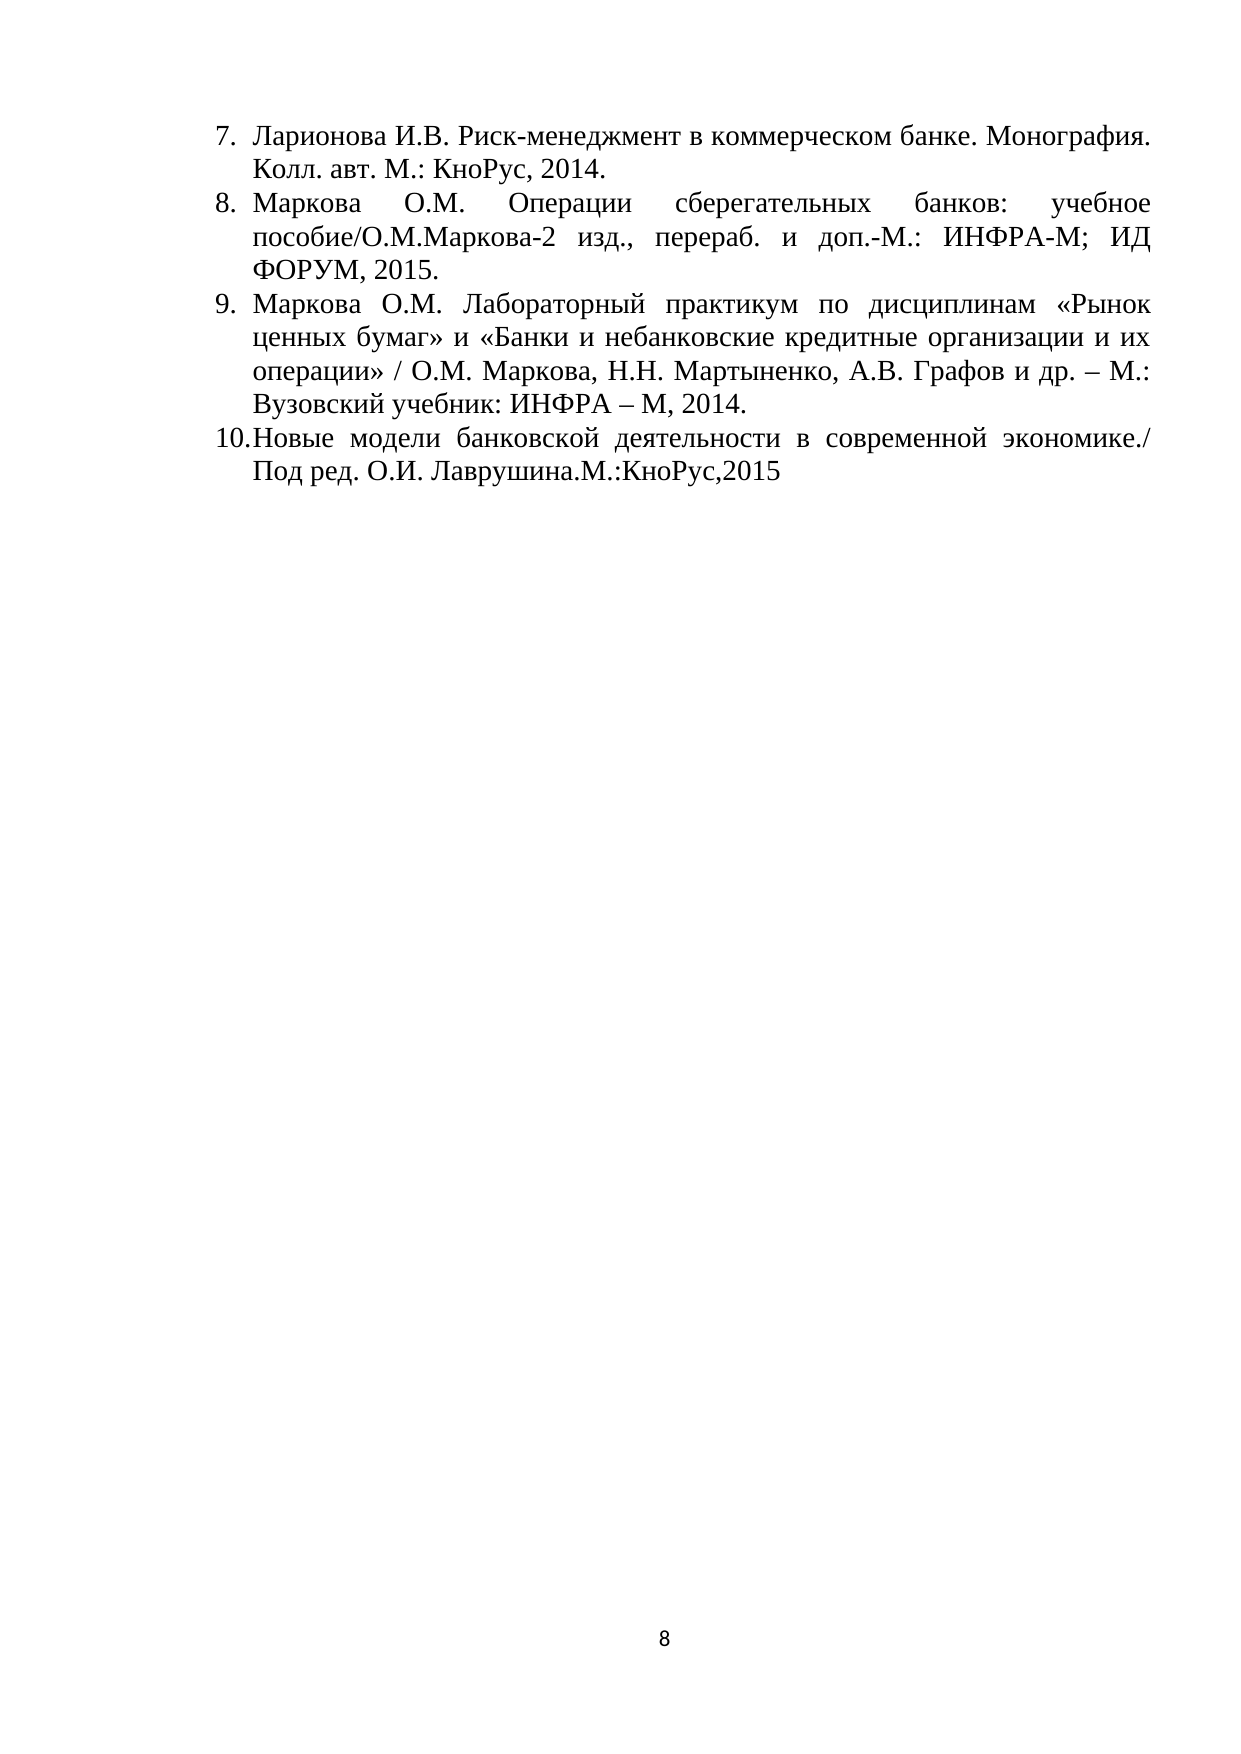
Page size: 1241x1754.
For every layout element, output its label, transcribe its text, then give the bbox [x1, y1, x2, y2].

list Новые модели банковской деятельности в современной экономике./ Под ред. О.И. Лаврушина.М.:КноРус,2015 [215, 420, 1152, 487]
list Маркова О.М. Лабораторный практикум по дисциплинам «Рынок ценных бумаг» и «Банки и небанковские кредитные организации и их операции» / О.М. Маркова, Н.Н. Мартыненко, А.В. Графов и др. – М.: Вузовский учебник: ИНФРА – М, 2014. [215, 286, 1152, 420]
list Ларионова И.В. Риск-менеджмент в коммерческом банке. Монография. Колл. авт. М.: КноРус, 2014. [215, 118, 1152, 185]
list Маркова О.М. Операции сберегательных банков: учебное пособие/О.М.Маркова-2 изд., перераб. и доп.-М.: ИНФРА-М; ИД ФОРУМ, 2015. [215, 185, 1152, 286]
